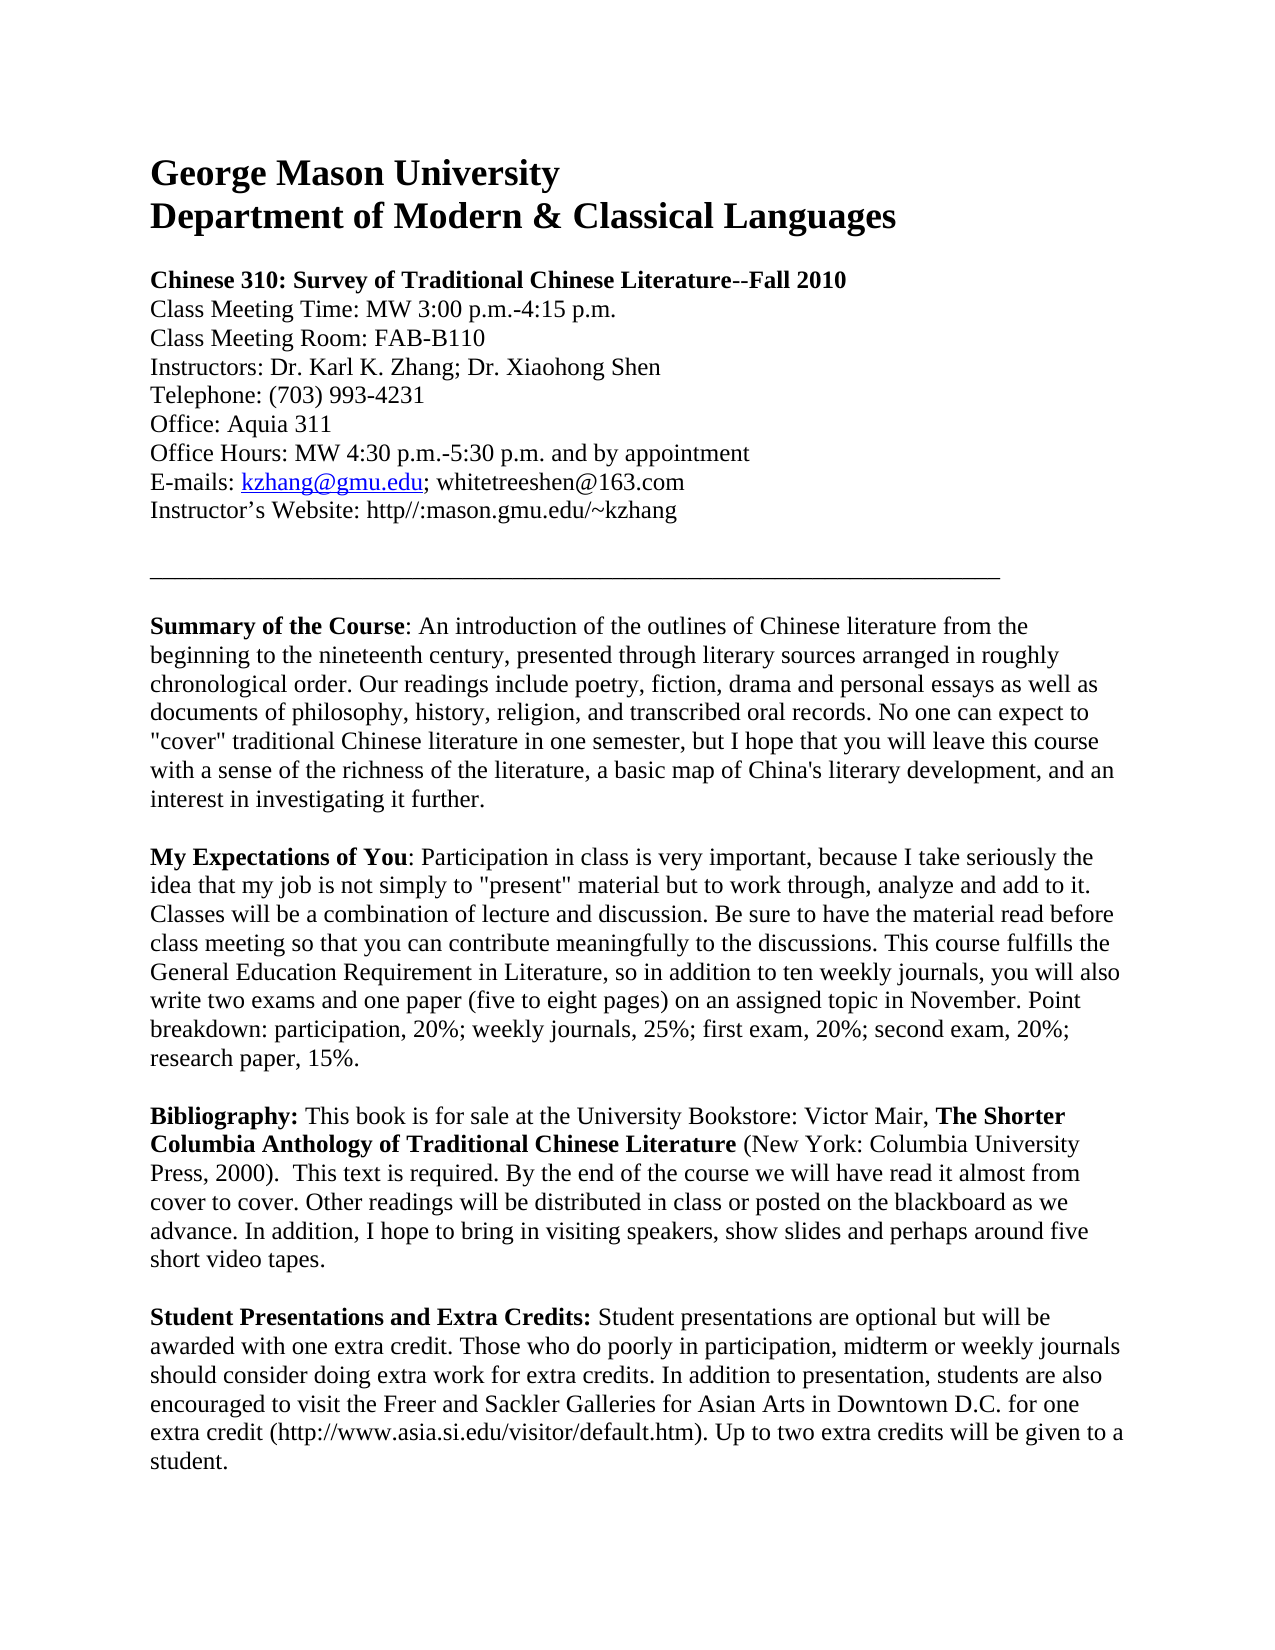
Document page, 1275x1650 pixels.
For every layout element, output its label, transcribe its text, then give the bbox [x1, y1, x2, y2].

text George Mason University Department of Modern & Classical Languages [150, 150, 1125, 236]
text Student Presentations and Extra Credits: Student presentations are optional but will be awarded with one extra credit. Those who do poorly in participation, midterm or weekly journals should consider doing extra work for extra credits. In addition to presentation, students are also encouraged to visit the Freer and Sackler Galleries for Asian Arts in Downtown D.C. for one extra credit (http://www.asia.si.edu/visitor/default.htm). Up to two extra credits will be given to a student. [150, 1302, 1125, 1475]
text My Expectations of You: Participation in class is very important, because I take seriously the idea that my job is not simply to "present" material but to work through, analyze and add to it. Classes will be a combination of lecture and discussion. Be sure to have the material read before class meeting so that you can contribute meaningfully to the discussions. This course fulfills the General Education Requirement in Literature, so in addition to ten weekly journals, you will also write two exams and one paper (five to eight pages) on an assigned topic in November. Point breakdown: participation, 20%; weekly journals, 25%; first exam, 20%; second exam, 20%; research paper, 15%. [150, 842, 1125, 1072]
text ____________________________________________________________________ [150, 553, 1125, 582]
text Bibliography: This book is for sale at the University Bookstore: Victor Mair, The Shorter Columbia Anthology of Traditional Chinese Literature (New York: Columbia University Press, 2000). This text is required. By the end of the course we will have read it almost from cover to cover. Other readings will be distributed in class or posted on the blackboard as we advance. In addition, I hope to bring in visiting speakers, show slides and perhaps around five short video tapes. [150, 1101, 1125, 1273]
text Summary of the Course: An introduction of the outlines of Chinese literature from the beginning to the nineteenth century, presented through literary sources arranged in roughly chronological order. Our readings include poetry, fiction, drama and personal essays as well as documents of philosophy, history, religion, and transcribed oral records. No one can expect to "cover" traditional Chinese literature in one semester, but I hope that you will leave this course with a sense of the richness of the literature, a basic map of China's literary development, and an interest in investigating it further. [150, 611, 1125, 812]
text Chinese 310: Survey of Traditional Chinese Literature--Fall 2010 Class Meeting Time: MW 3:00 p.m.-4:15 p.m. Class Meeting Room: FAB-B110 Instructors: Dr. Karl K. Zhang; Dr. Xiaohong Shen Telephone: (703) 993-4231 Office: Aquia 311 Office Hours: MW 4:30 p.m.-5:30 p.m. and by appointment E-mails: kzhang@gmu.edu; whitetreeshen@163.com Instructor’s Website: http//:mason.gmu.edu/~kzhang [150, 265, 1125, 524]
